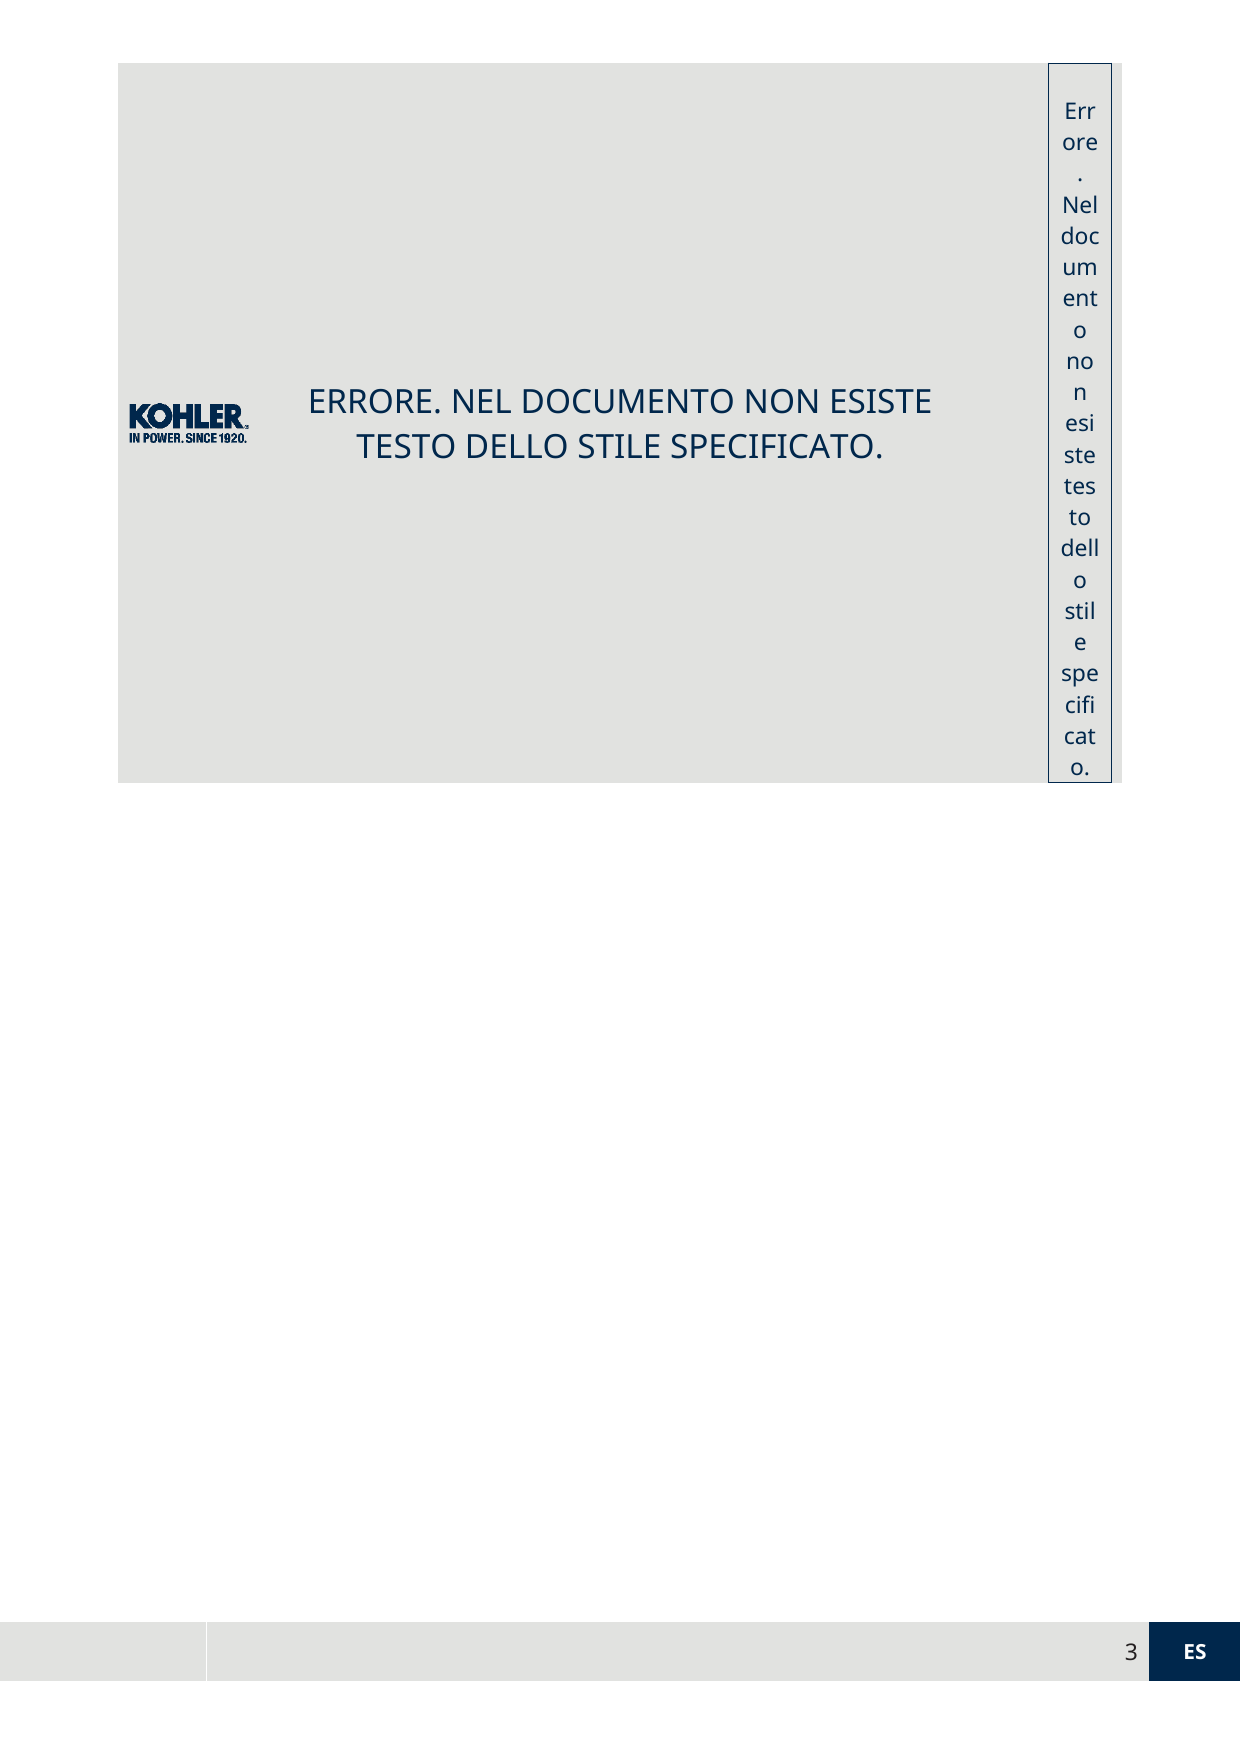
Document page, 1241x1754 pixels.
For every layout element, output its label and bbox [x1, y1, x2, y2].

picture [129, 403, 249, 443]
